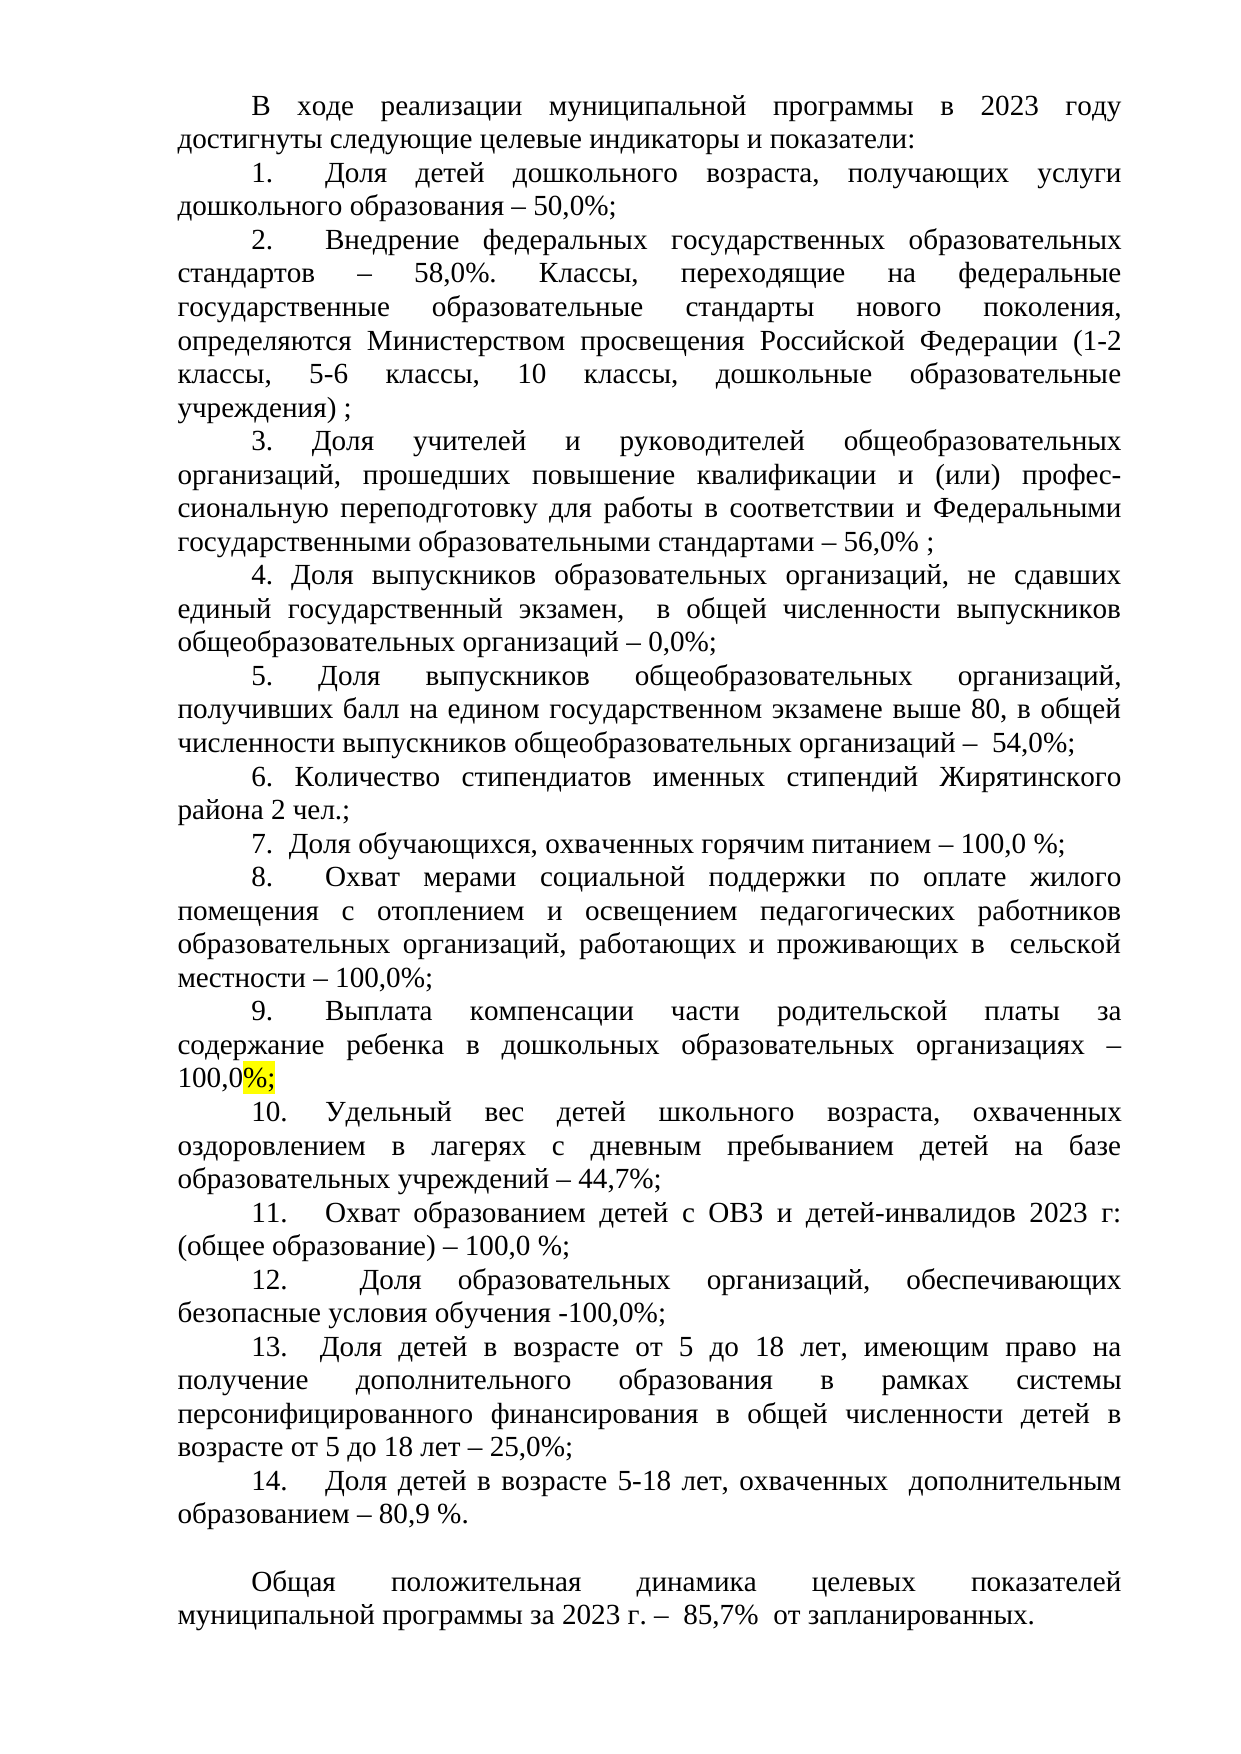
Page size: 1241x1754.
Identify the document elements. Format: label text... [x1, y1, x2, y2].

list Общая положительная динамика целевых показателей муниципальной программы за 2023 г. – 85,7% от запланированных. [177, 1564, 1122, 1631]
list Охват мерами социальной поддержки по оплате жилого помещения с отоплением и освещением педагогических работников образовательных организаций, работающих и проживающих в сельской местности – 100,0%; [177, 859, 1122, 993]
list 5. Доля выпускников общеобразовательных организаций, получивших балл на едином государственном экзамене выше 80, в общей численности выпускников общеобразовательных организаций – 54,0%; [177, 658, 1122, 759]
list 3. Доля учителей и руководителей общеобразовательных организаций, прошедших повышение квалификации и (или) профес-сиональную переподготовку для работы в соответствии и Федеральными государственными образовательными стандартами – 56,0% ; [177, 423, 1122, 557]
text 4. Доля выпускников образовательных организаций, не сдавших единый государственный экзамен, в общей численности выпускников общеобразовательных организаций – 0,0%; [177, 557, 1122, 658]
list Охват образованием детей с ОВЗ и детей-инвалидов 2023 г: (общее образование) – 100,0 %; [177, 1195, 1122, 1262]
list Удельный вес детей школьного возраста, охваченных оздоровлением в лагерях с дневным пребыванием детей на базе образовательных учреждений – 44,7%; [177, 1094, 1122, 1195]
list 14. Доля детей в возрасте 5-18 лет, охваченных дополнительным образованием – 80,9 %. [177, 1463, 1122, 1530]
list Внедрение федеральных государственных образовательных стандартов – 58,0%. Классы, переходящие на федеральные государственные образовательные стандарты нового поколения, определяются Министерством просвещения Российской Федерации (1-2 классы, 5-6 классы, 10 классы, дошкольные образовательные учреждения) ; [177, 222, 1122, 423]
list Доля детей дошкольного возраста, получающих услуги дошкольного образования – 50,0%; [177, 155, 1122, 222]
list Доля обучающихся, охваченных горячим питанием – 100,0 %; [251, 826, 1122, 859]
list Выплата компенсации части родительской платы за содержание ребенка в дошкольных образовательных организациях – 100,0%; [177, 993, 1122, 1094]
text 12. Доля образовательных организаций, обеспечивающих безопасные условия обучения -100,0%; [177, 1262, 1122, 1329]
text В ходе реализации муниципальной программы в 2023 году достигнуты следующие целевые индикаторы и показатели: [177, 88, 1122, 155]
list 13. Доля детей в возрасте от 5 до 18 лет, имеющим право на получение дополнительного образования в рамках системы персонифицированного финансирования в общей численности детей в возрасте от 5 до 18 лет – 25,0%; [177, 1329, 1122, 1463]
list 6. Количество стипендиатов именных стипендий Жирятинского района 2 чел.; [177, 759, 1122, 826]
